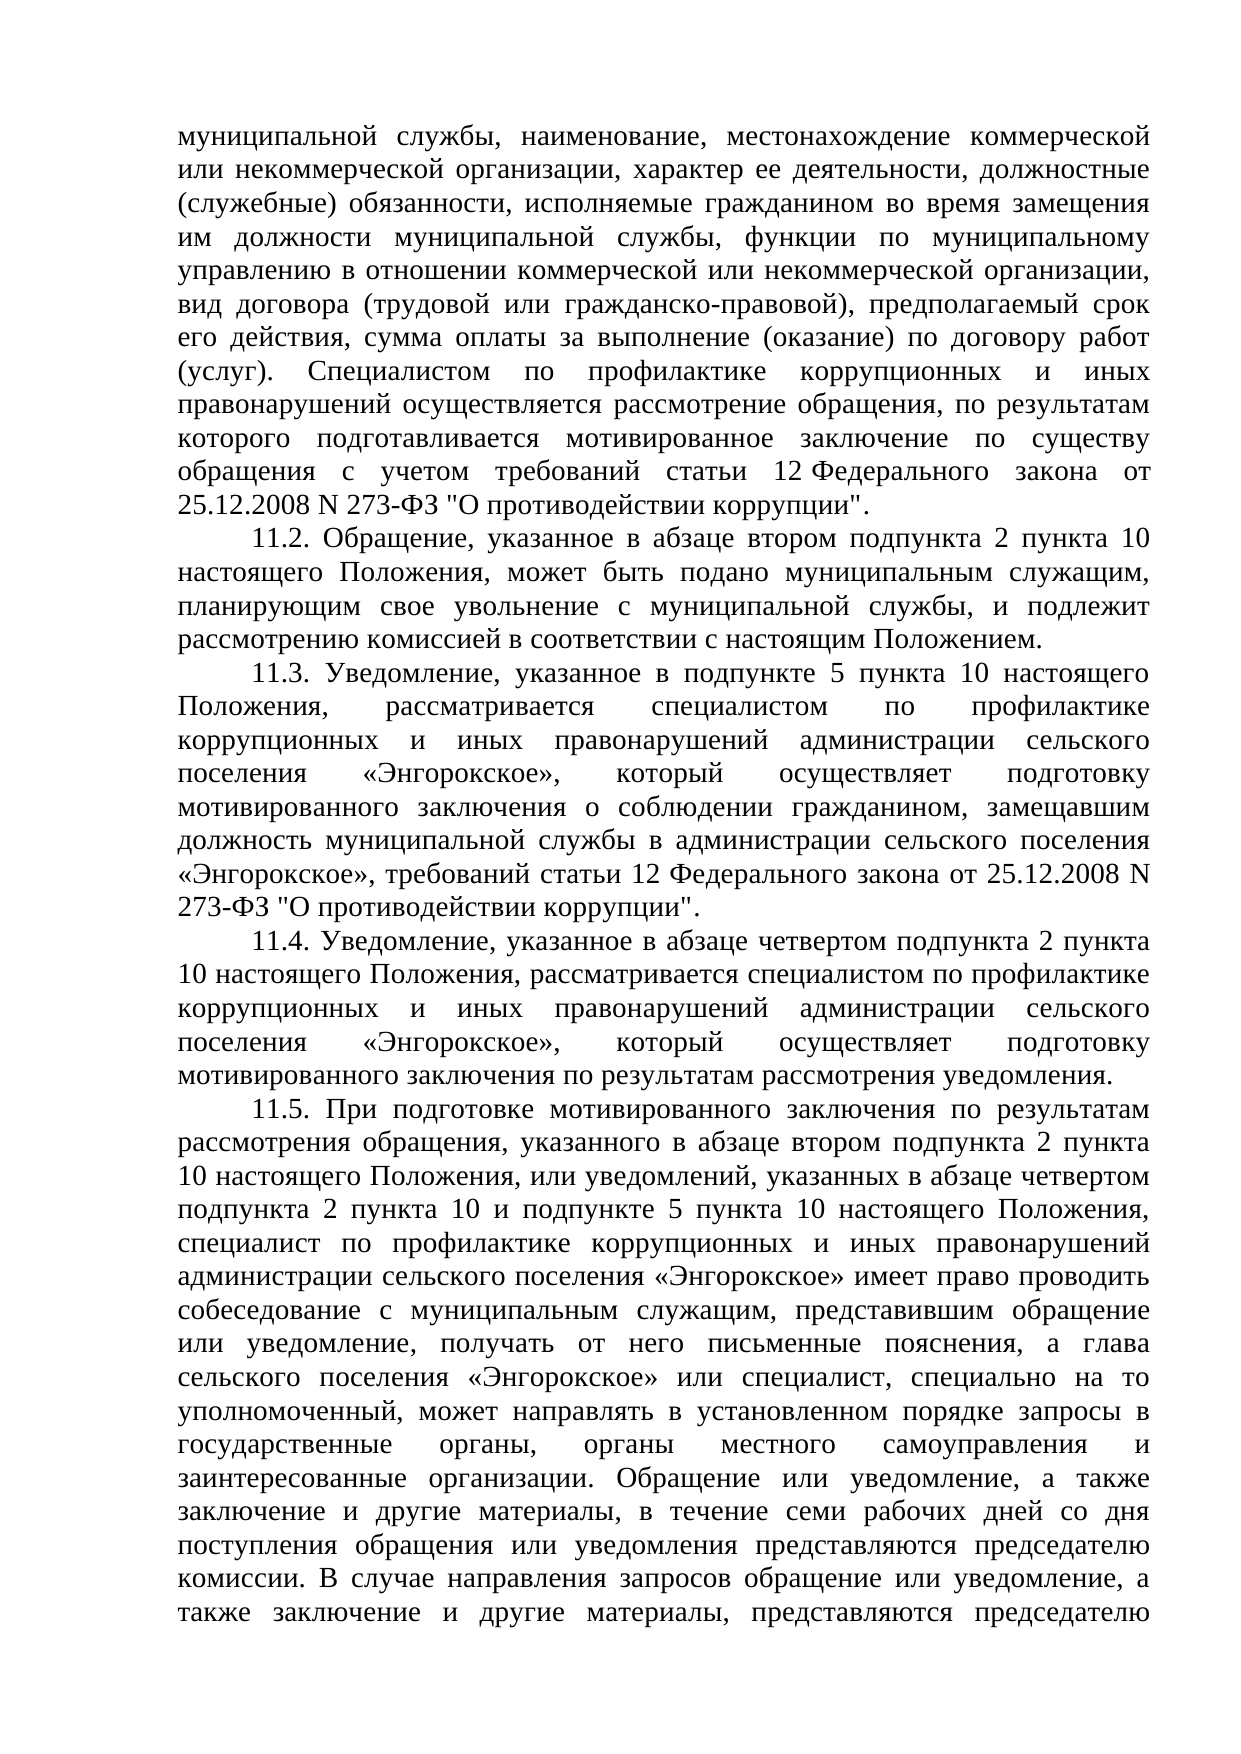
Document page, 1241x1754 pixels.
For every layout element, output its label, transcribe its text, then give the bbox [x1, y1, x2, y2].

text 11.3. Уведомление, указанное в подпункте 5 пункта 10 настоящего Положения, рассматривается специалистом по профилактике коррупционных и иных правонарушений администрации сельского поселения «Энгорокское», который осуществляет подготовку мотивированного заключения о соблюдении гражданином, замещавшим должность муниципальной службы в администрации сельского поселения «Энгорокское», требований статьи 12 Федерального закона от 25.12.2008 N 273-ФЗ "О противодействии коррупции". [177, 655, 1152, 923]
text 11.2. Обращение, указанное в абзаце втором подпункта 2 пункта 10 настоящего Положения, может быть подано муниципальным служащим, планирующим свое увольнение с муниципальной службы, и подлежит рассмотрению комиссией в соответствии с настоящим Положением. [177, 521, 1152, 655]
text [177, 1091, 1152, 1627]
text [177, 118, 1152, 521]
text 11.4. Уведомление, указанное в абзаце четвертом подпункта 2 пункта 10 настоящего Положения, рассматривается специалистом по профилактике коррупционных и иных правонарушений администрации сельского поселения «Энгорокское», который осуществляет подготовку мотивированного заключения по результатам рассмотрения уведомления. [177, 923, 1152, 1091]
